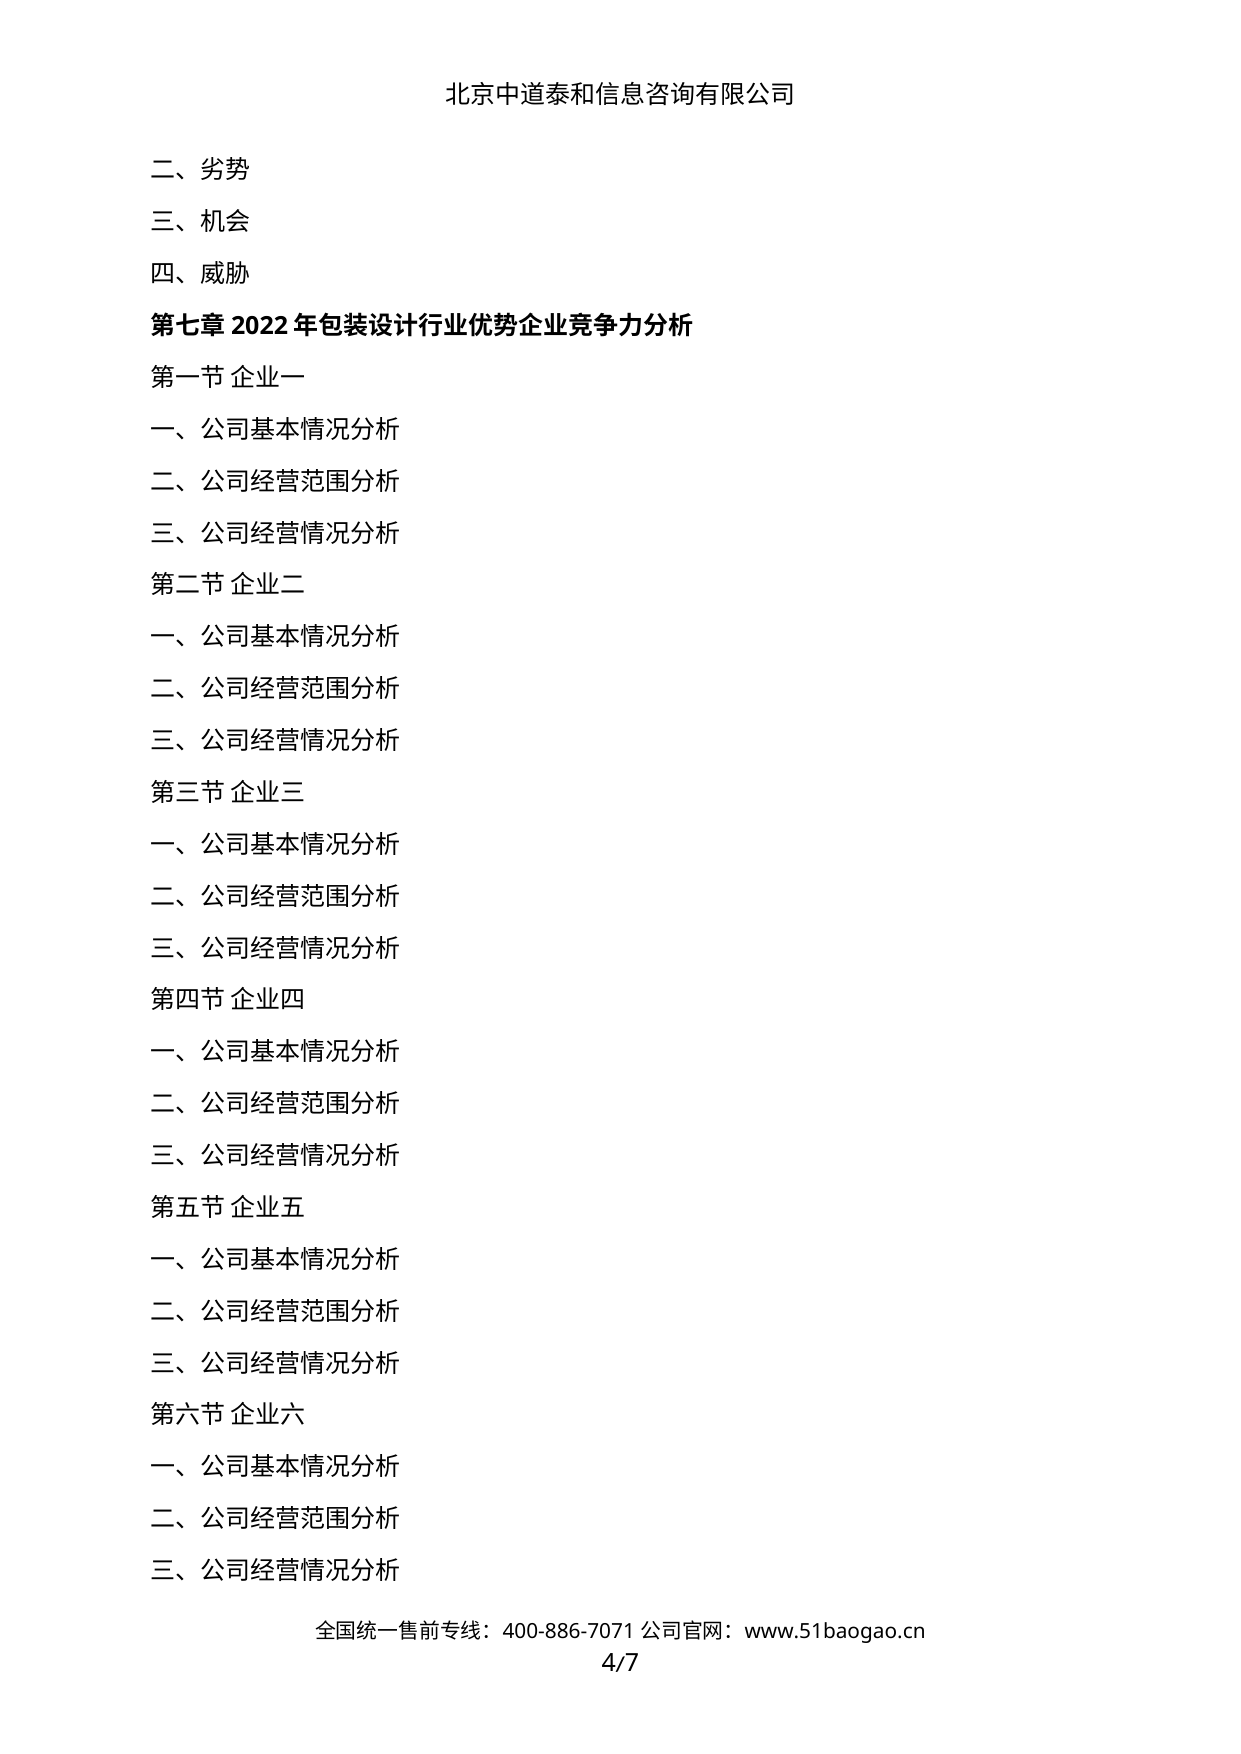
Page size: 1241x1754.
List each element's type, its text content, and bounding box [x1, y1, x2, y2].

text 二、公司经营范围分析 [150, 1084, 1090, 1120]
text 二、公司经营范围分析 [150, 1499, 1090, 1535]
text 一、公司基本情况分析 [150, 824, 1090, 861]
text 一、公司基本情况分析 [150, 1239, 1090, 1276]
text 一、公司基本情况分析 [150, 1032, 1090, 1068]
text 三、公司经营情况分析 [150, 1551, 1090, 1587]
text 第三节 企业三 [150, 772, 1090, 809]
text 第五节 企业五 [150, 1187, 1090, 1224]
text 第一节 企业一 [150, 357, 1090, 394]
text 二、公司经营范围分析 [150, 669, 1090, 705]
text 第七章 2022年包装设计行业优势企业竞争力分析 [150, 306, 1090, 342]
text 三、公司经营情况分析 [150, 1343, 1090, 1379]
text 三、公司经营情况分析 [150, 1136, 1090, 1172]
text 一、公司基本情况分析 [150, 617, 1090, 653]
text 二、劣势 [150, 150, 1090, 186]
text 一、公司基本情况分析 [150, 1447, 1090, 1483]
text 三、机会 [150, 202, 1090, 238]
text 四、威胁 [150, 254, 1090, 290]
text 三、公司经营情况分析 [150, 928, 1090, 964]
text 三、公司经营情况分析 [150, 513, 1090, 549]
text 第二节 企业二 [150, 565, 1090, 601]
text 三、公司经营情况分析 [150, 721, 1090, 757]
text 第四节 企业四 [150, 980, 1090, 1016]
text 二、公司经营范围分析 [150, 461, 1090, 497]
text 第六节 企业六 [150, 1395, 1090, 1431]
text 一、公司基本情况分析 [150, 409, 1090, 446]
text 二、公司经营范围分析 [150, 876, 1090, 912]
text 二、公司经营范围分析 [150, 1291, 1090, 1327]
